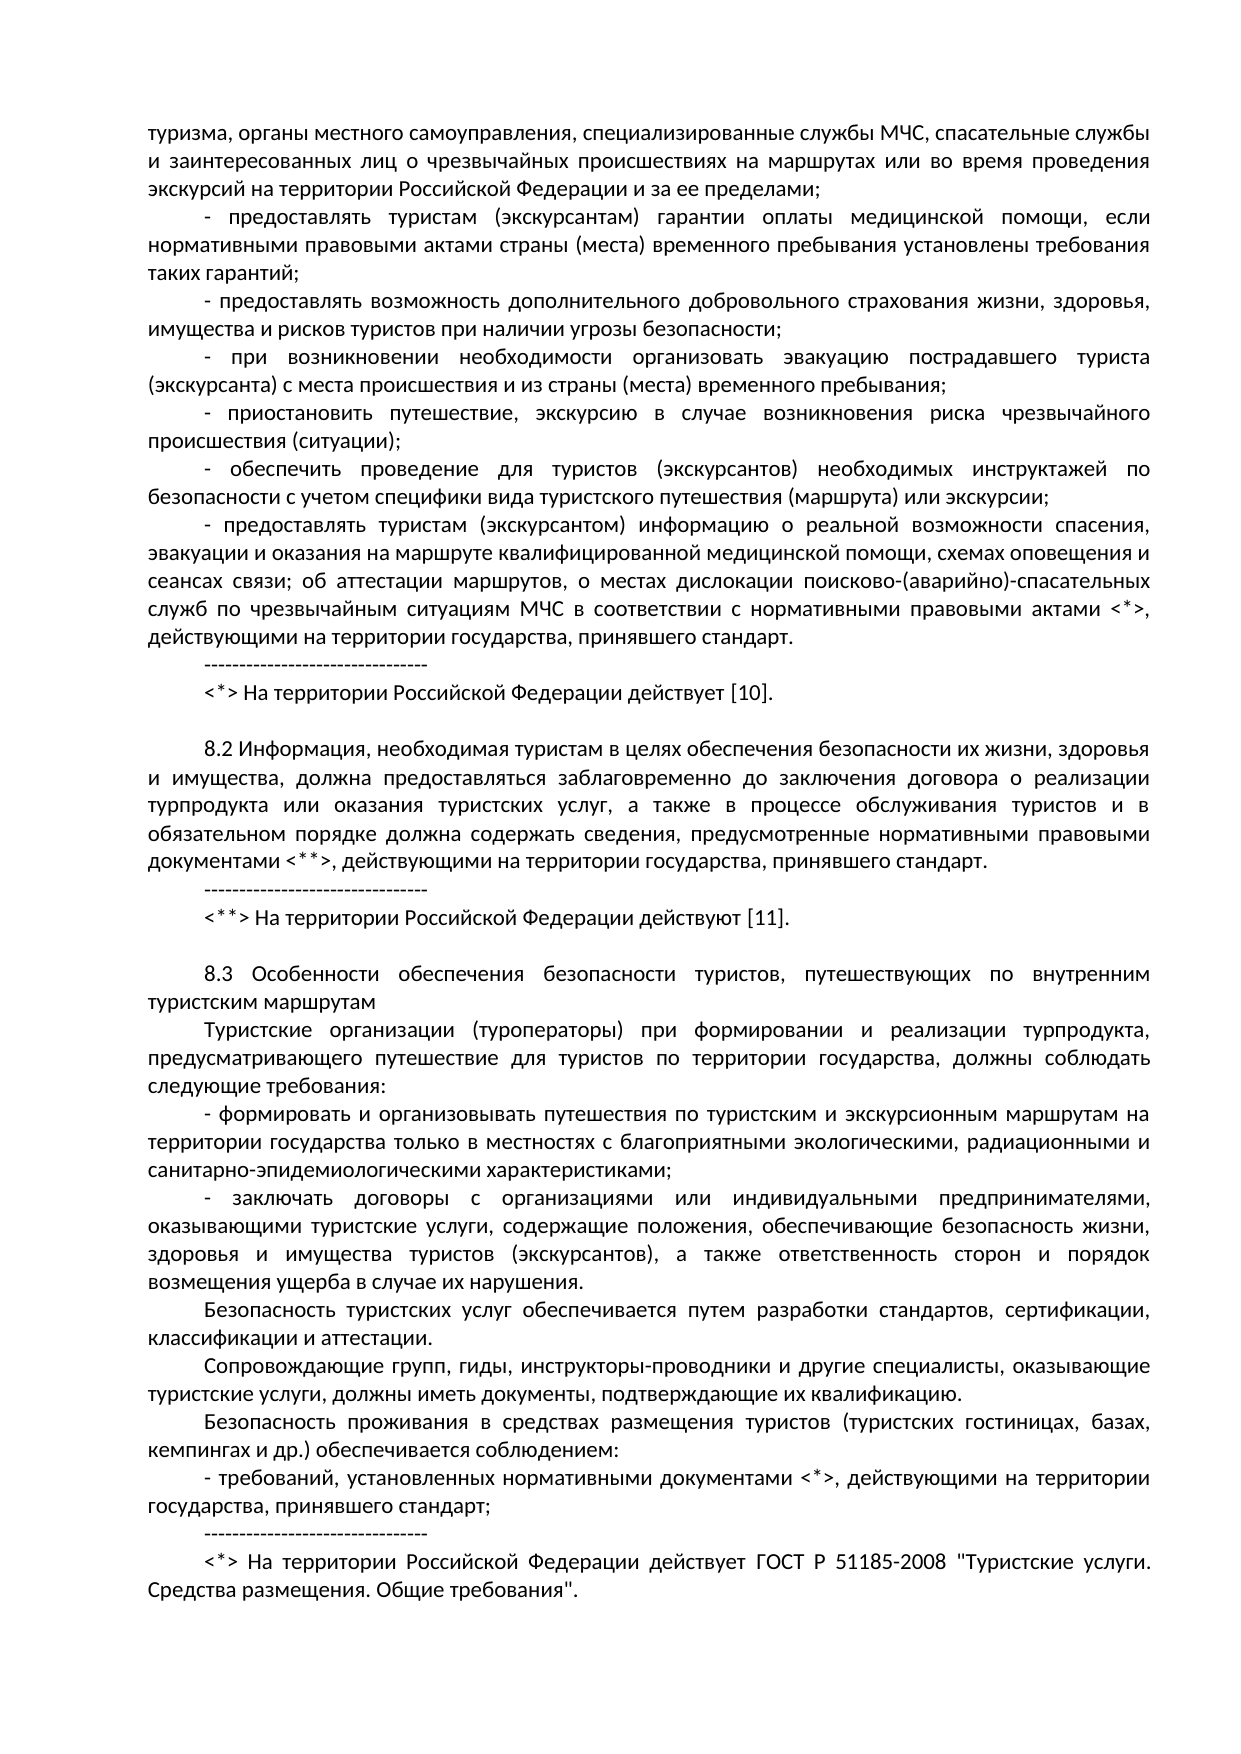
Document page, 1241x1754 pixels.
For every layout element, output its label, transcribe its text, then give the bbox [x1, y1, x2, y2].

text Сопровождающие групп, гиды, инструкторы-проводники и другие специалисты, оказывающие туристские услуги, должны иметь документы, подтверждающие их квалификацию. [148, 1351, 1152, 1407]
text Безопасность туристских услуг обеспечивается путем разработки стандартов, сертификации, классификации и аттестации. [148, 1295, 1152, 1351]
text 8.2 Информация, необходимая туристам в целях обеспечения безопасности их жизни, здоровья и имущества, должна предоставляться заблаговременно до заключения договора о реализации турпродукта или оказания туристских услуг, а также в процессе обслуживания туристов и в обязательном порядке должна содержать сведения, предусмотренные нормативными правовыми документами <**>, действующими на территории государства, принявшего стандарт. [148, 734, 1152, 875]
text - предоставлять туристам (экскурсантом) информацию о реальной возможности спасения, эвакуации и оказания на маршруте квалифицированной медицинской помощи, схемах оповещения и сеансах связи; об аттестации маршрутов, о местах дислокации поисково-(аварийно)-спасательных служб по чрезвычайным ситуациям МЧС в соответствии с нормативными правовыми актами <*>, действующими на территории государства, принявшего стандарт. [148, 510, 1152, 651]
text <*> На территории Российской Федерации действует ГОСТ Р 51185-2008 "Туристские услуги. Средства размещения. Общие требования". [148, 1547, 1152, 1603]
text - формировать и организовывать путешествия по туристским и экскурсионным маршрутам на территории государства только в местностях с благоприятными экологическими, радиационными и санитарно-эпидемиологическими характеристиками; [148, 1099, 1152, 1183]
text - предоставлять возможность дополнительного добровольного страхования жизни, здоровья, имущества и рисков туристов при наличии угрозы безопасности; [148, 286, 1152, 342]
text - заключать договоры с организациями или индивидуальными предпринимателями, оказывающими туристские услуги, содержащие положения, обеспечивающие безопасность жизни, здоровья и имущества туристов (экскурсантов), а также ответственность сторон и порядок возмещения ущерба в случае их нарушения. [148, 1183, 1152, 1295]
text Безопасность проживания в средствах размещения туристов (туристских гостиницах, базах, кемпингах и др.) обеспечивается соблюдением: [148, 1407, 1152, 1463]
text -------------------------------- [148, 875, 1152, 903]
text 8.3 Особенности обеспечения безопасности туристов, путешествующих по внутренним туристским маршрутам [148, 959, 1152, 1015]
text Туристские организации (туроператоры) при формировании и реализации турпродукта, предусматривающего путешествие для туристов по территории государства, должны соблюдать следующие требования: [148, 1015, 1152, 1099]
text - требований, установленных нормативными документами <*>, действующими на территории государства, принявшего стандарт; [148, 1463, 1152, 1519]
text - предоставлять туристам (экскурсантам) гарантии оплаты медицинской помощи, если нормативными правовыми актами страны (места) временного пребывания установлены требования таких гарантий; [148, 202, 1152, 286]
text - приостановить путешествие, экскурсию в случае возникновения риска чрезвычайного происшествия (ситуации); [148, 398, 1152, 454]
text -------------------------------- [148, 1519, 1152, 1547]
text -------------------------------- [148, 651, 1152, 678]
text - обеспечить проведение для туристов (экскурсантов) необходимых инструктажей по безопасности с учетом специфики вида туристского путешествия (маршрута) или экскурсии; [148, 454, 1152, 510]
text <*> На территории Российской Федерации действует [10]. [148, 678, 1152, 707]
text - при возникновении необходимости организовать эвакуацию пострадавшего туриста (экскурсанта) с места происшествия и из страны (места) временного пребывания; [148, 342, 1152, 398]
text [148, 118, 1152, 202]
text <**> На территории Российской Федерации действуют [11]. [148, 903, 1152, 931]
